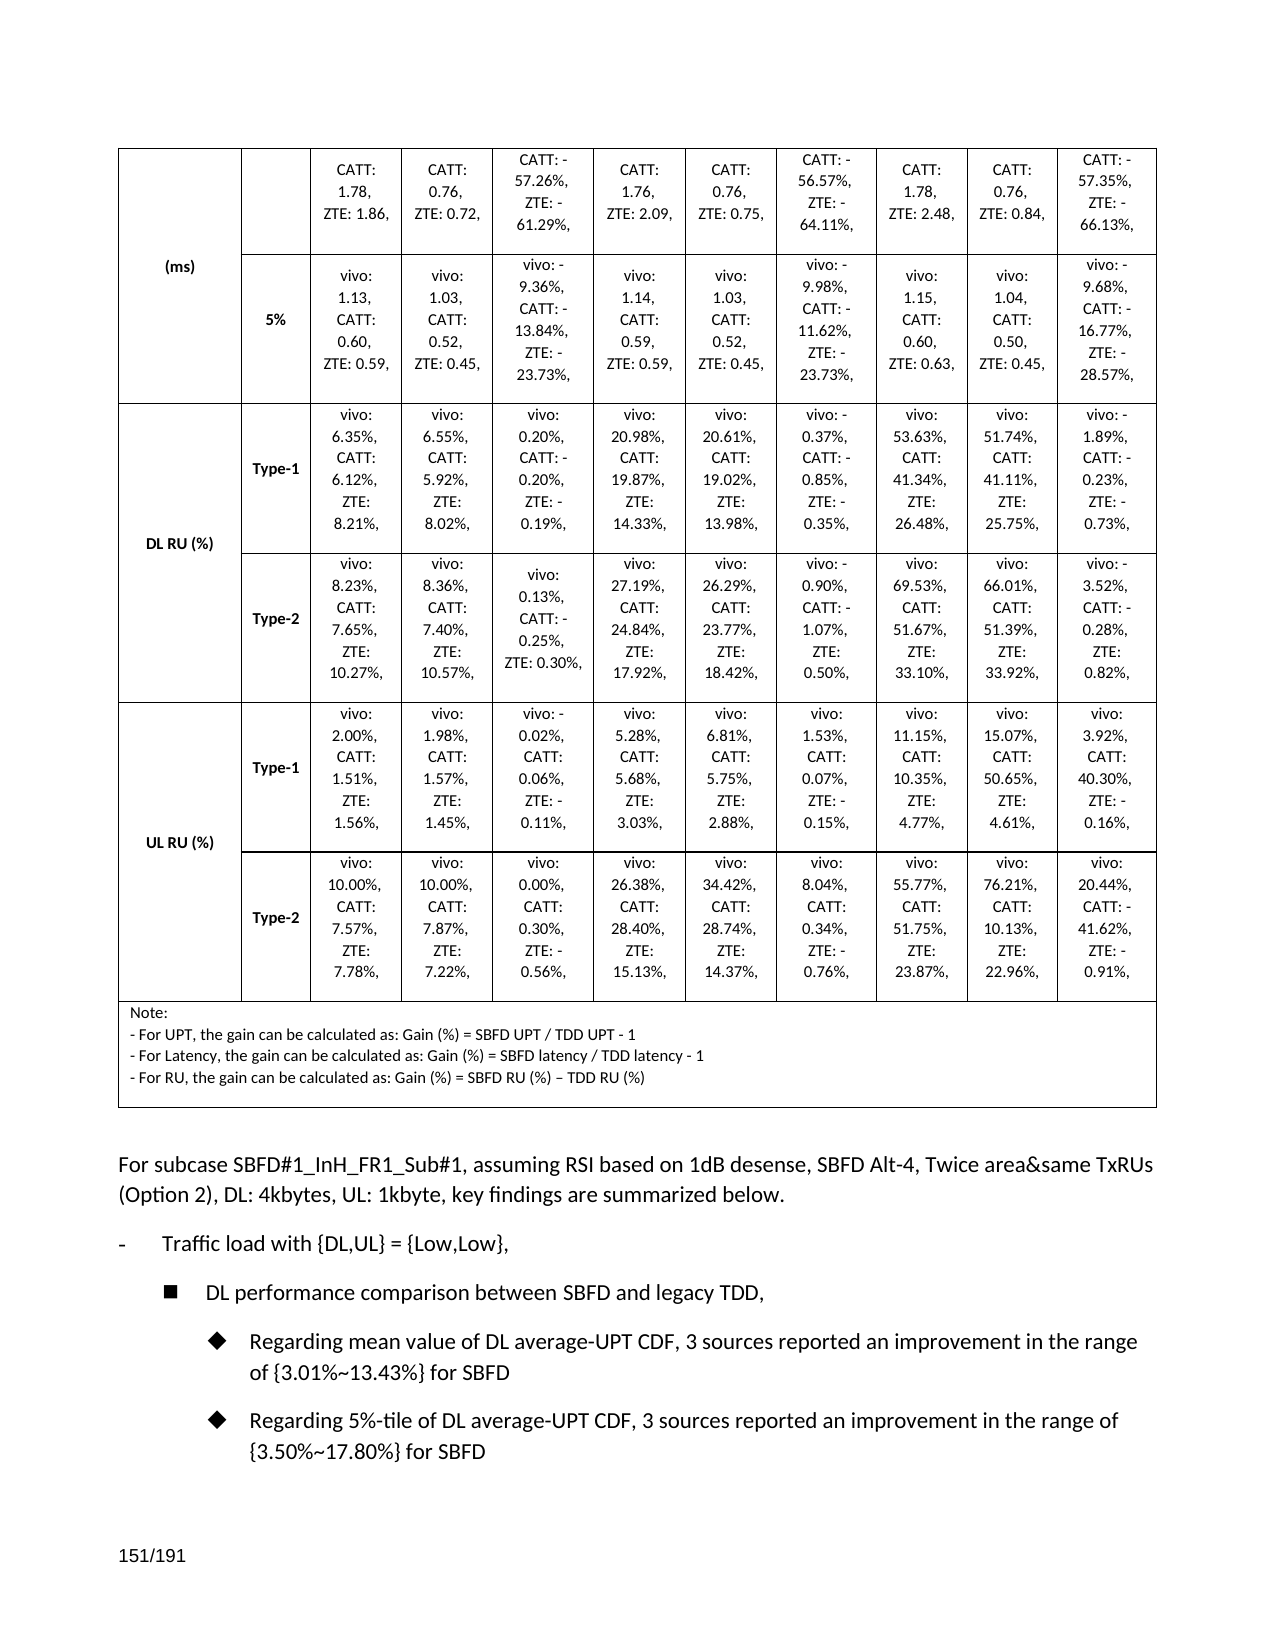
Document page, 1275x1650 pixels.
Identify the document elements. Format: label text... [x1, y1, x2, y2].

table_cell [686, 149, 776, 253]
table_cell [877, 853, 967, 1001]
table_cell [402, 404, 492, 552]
list DL performance comparison between SBFD and legacy TDD, [162, 1278, 1157, 1306]
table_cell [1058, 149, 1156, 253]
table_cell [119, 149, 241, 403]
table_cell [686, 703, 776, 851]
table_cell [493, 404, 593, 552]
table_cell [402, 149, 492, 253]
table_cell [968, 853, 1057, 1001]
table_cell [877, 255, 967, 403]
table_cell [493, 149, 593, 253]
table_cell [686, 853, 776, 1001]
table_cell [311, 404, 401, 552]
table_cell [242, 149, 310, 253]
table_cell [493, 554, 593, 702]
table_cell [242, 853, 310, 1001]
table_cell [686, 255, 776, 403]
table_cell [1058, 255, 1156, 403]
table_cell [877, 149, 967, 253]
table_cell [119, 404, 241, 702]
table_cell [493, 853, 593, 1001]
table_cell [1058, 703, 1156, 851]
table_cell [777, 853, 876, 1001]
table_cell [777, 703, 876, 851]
text For subcase SBFD#1_InH_FR1_Sub#1, assuming RSI based on 1dB desense, SBFD Alt-4, Twice area&same TxRUs (Option 2), DL: 4kbytes, UL: 1kbyte, key findings are summarized below. [118, 1150, 1157, 1208]
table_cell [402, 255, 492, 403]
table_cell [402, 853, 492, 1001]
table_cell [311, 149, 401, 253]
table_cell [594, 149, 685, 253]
list Regarding 5%-tile of DL average-UPT CDF, 3 sources reported an improvement in the range of {3.50%~17.80%} for SBFD [206, 1407, 1157, 1465]
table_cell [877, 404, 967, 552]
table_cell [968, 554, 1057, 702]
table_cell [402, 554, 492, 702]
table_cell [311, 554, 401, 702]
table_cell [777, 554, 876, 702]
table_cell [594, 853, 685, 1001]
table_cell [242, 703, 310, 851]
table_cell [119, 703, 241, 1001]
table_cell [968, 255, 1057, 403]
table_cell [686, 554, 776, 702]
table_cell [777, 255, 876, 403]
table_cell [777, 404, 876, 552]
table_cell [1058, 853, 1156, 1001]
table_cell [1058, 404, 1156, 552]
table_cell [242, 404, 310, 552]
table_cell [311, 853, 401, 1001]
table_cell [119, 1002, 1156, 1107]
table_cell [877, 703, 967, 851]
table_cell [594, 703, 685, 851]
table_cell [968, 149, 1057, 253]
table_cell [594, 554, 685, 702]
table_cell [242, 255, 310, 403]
list Regarding mean value of DL average-UPT CDF, 3 sources reported an improvement in the range of {3.01%~13.43%} for SBFD [206, 1327, 1157, 1386]
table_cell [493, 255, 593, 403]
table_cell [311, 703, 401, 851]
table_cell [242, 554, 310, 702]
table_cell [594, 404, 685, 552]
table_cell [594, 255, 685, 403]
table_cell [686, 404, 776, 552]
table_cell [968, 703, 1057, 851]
list Traffic load with {DL,UL} = {Low,Low}, [118, 1229, 1157, 1257]
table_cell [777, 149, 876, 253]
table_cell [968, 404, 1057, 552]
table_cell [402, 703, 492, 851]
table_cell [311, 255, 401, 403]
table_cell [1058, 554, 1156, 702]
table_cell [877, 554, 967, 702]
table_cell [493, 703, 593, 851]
